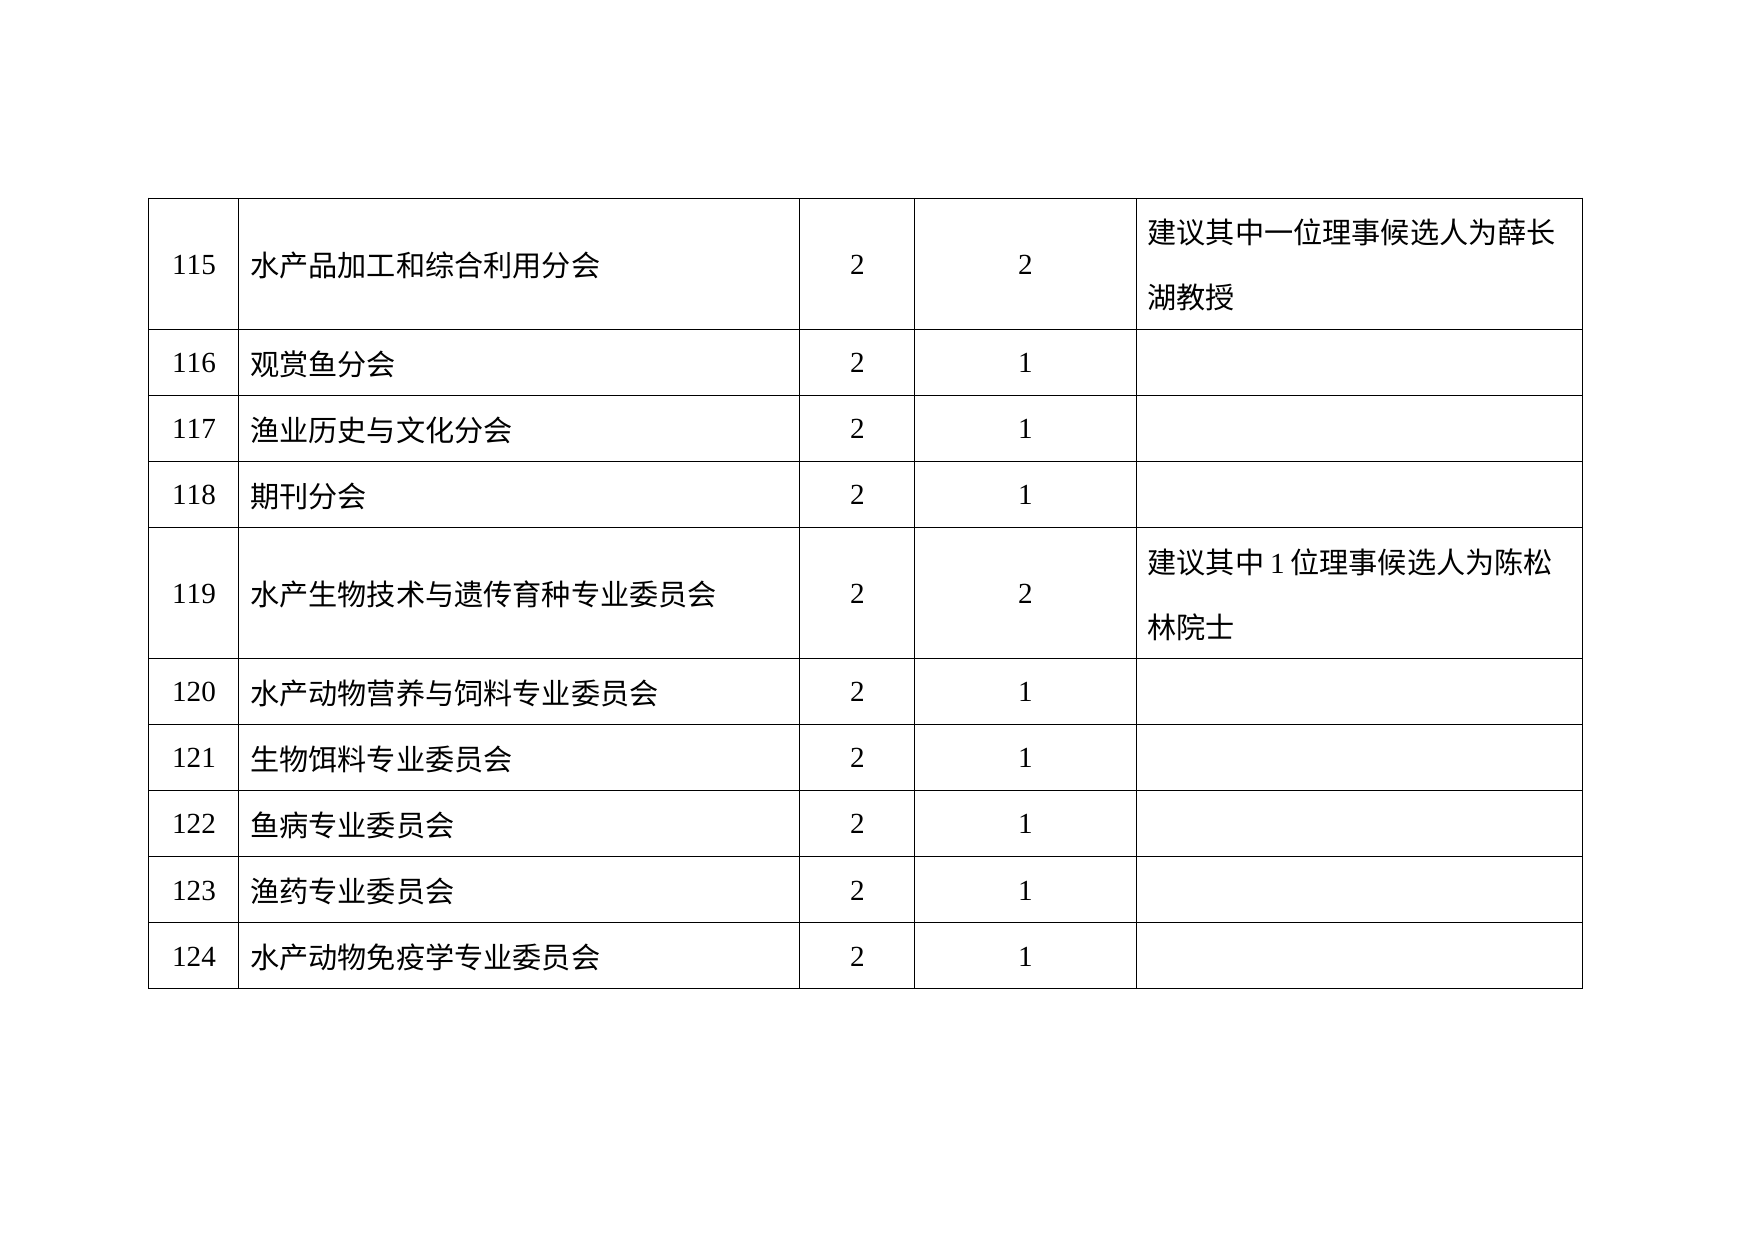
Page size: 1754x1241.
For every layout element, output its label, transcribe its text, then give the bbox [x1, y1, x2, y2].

table_cell 2 [915, 199, 1136, 329]
table_cell 119 [149, 528, 238, 658]
table_cell 116 [149, 330, 238, 395]
table_cell 观赏鱼分会 [239, 330, 799, 395]
table_cell 2 [800, 528, 914, 658]
table_cell [1137, 330, 1582, 395]
table_cell 1 [915, 857, 1136, 922]
table_cell 2 [800, 330, 914, 395]
table_cell 118 [149, 462, 238, 527]
table_cell [1137, 791, 1582, 856]
table_cell 水产动物营养与饲料专业委员会 [239, 659, 799, 724]
table_cell 1 [915, 791, 1136, 856]
table_cell [1137, 923, 1582, 988]
table_cell 水产生物技术与遗传育种专业委员会 [239, 528, 799, 658]
table_cell 1 [915, 659, 1136, 724]
table_cell 建议其中1位理事候选人为陈松林院士 [1137, 528, 1582, 658]
table_cell 建议其中一位理事候选人为薛长湖教授 [1137, 199, 1582, 329]
table_cell [1137, 462, 1582, 527]
table_cell 115 [149, 199, 238, 329]
table_cell 2 [800, 199, 914, 329]
table_cell 1 [915, 462, 1136, 527]
table_cell 1 [915, 923, 1136, 988]
table_cell 1 [915, 396, 1136, 461]
table_cell 2 [800, 725, 914, 790]
table_cell 117 [149, 396, 238, 461]
table_cell 2 [800, 659, 914, 724]
table_cell 2 [800, 923, 914, 988]
table_cell 期刊分会 [239, 462, 799, 527]
table_cell 2 [800, 857, 914, 922]
table_cell 121 [149, 725, 238, 790]
table_cell 鱼病专业委员会 [239, 791, 799, 856]
table_cell 122 [149, 791, 238, 856]
table_cell 124 [149, 923, 238, 988]
table_cell [1137, 725, 1582, 790]
table_cell [1137, 659, 1582, 724]
table_cell 渔业历史与文化分会 [239, 396, 799, 461]
table_cell 2 [915, 528, 1136, 658]
table_cell 120 [149, 659, 238, 724]
table_cell 123 [149, 857, 238, 922]
table_cell 2 [800, 791, 914, 856]
table_cell 水产品加工和综合利用分会 [239, 199, 799, 329]
table_cell 1 [915, 725, 1136, 790]
table_cell [1137, 396, 1582, 461]
table_cell 生物饵料专业委员会 [239, 725, 799, 790]
table_cell [1137, 857, 1582, 922]
table_cell 2 [800, 396, 914, 461]
table_cell 1 [915, 330, 1136, 395]
table_cell 水产动物免疫学专业委员会 [239, 923, 799, 988]
table_cell 渔药专业委员会 [239, 857, 799, 922]
table_cell 2 [800, 462, 914, 527]
